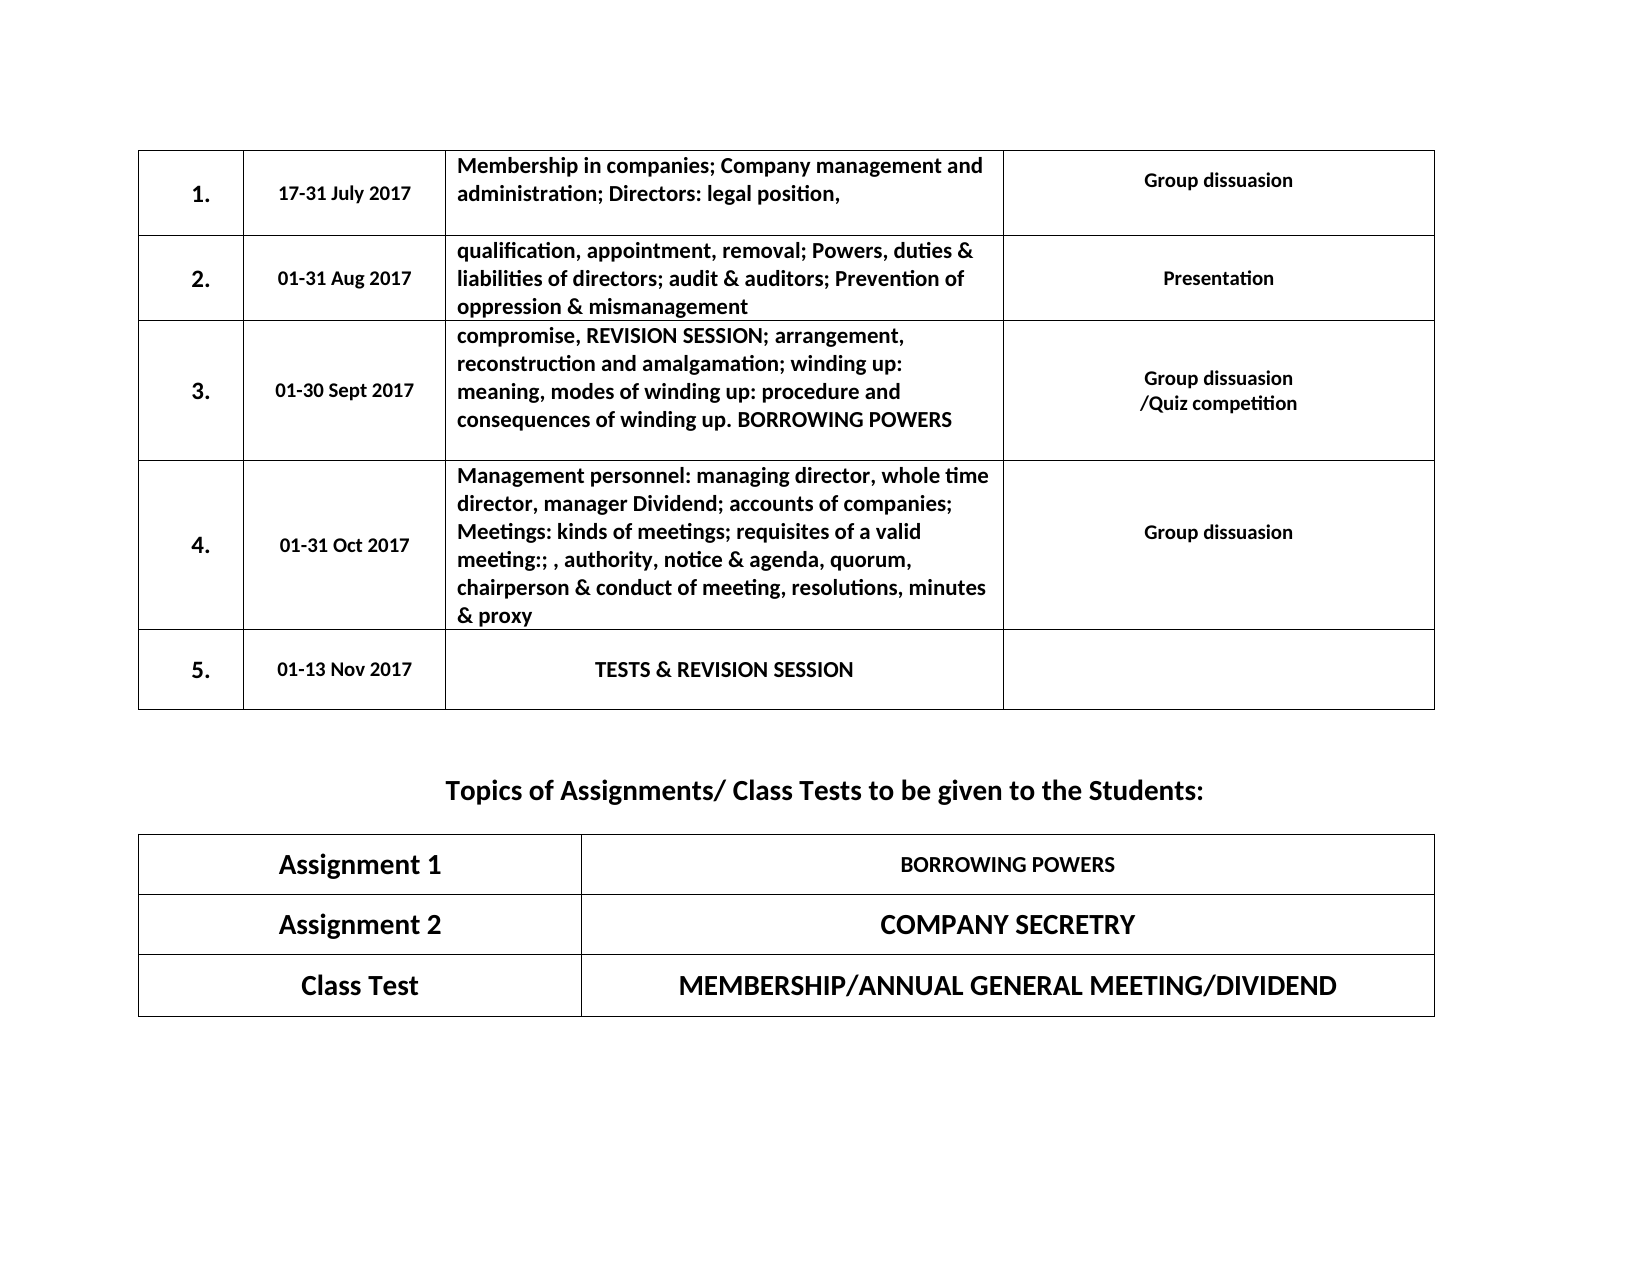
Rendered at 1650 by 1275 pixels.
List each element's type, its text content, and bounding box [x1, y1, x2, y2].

table_cell Presentation [1004, 236, 1434, 320]
table_cell 01-31 Aug 2017 [244, 236, 445, 320]
table_cell Class Test [139, 955, 581, 1016]
table_cell [139, 321, 243, 460]
table_cell qualification, appointment, removal; Powers, duties & liabilities of directors; audit & auditors; Prevention of oppression & mismanagement [446, 236, 1003, 320]
table_cell [139, 236, 243, 320]
table_cell [139, 630, 243, 709]
table_cell compromise, REVISION SESSION; arrangement, reconstruction and amalgamation; winding up: meaning, modes of winding up: procedure and consequences of winding up. BORROWING POWERS [446, 321, 1003, 460]
table_cell Management personnel: managing director, whole time director, manager Dividend; accounts of companies; Meetings: kinds of meetings; requisites of a valid meeting:; , authority, notice & agenda, quorum, chairperson & conduct of meeting, resolutions, minutes & proxy [446, 461, 1003, 629]
table_header Assignment 1 [139, 835, 581, 893]
table_cell COMPANY SECRETRY [582, 895, 1434, 953]
table_cell [139, 461, 243, 629]
table_cell 01-13 Nov 2017 [244, 630, 445, 709]
table_cell Group dissuasion /Quiz competition [1004, 321, 1434, 460]
table_cell Assignment 2 [139, 895, 581, 953]
table_cell TESTS & REVISION SESSION [446, 630, 1003, 709]
table_cell Group dissuasion [1004, 461, 1434, 629]
table_cell 01-30 Sept 2017 [244, 321, 445, 460]
table_cell Membership in companies; Company management and administration; Directors: legal position, [446, 151, 1003, 235]
table_cell 01-31 Oct 2017 [244, 461, 445, 629]
table_cell 17-31 July 2017 [244, 151, 445, 235]
table_header BORROWING POWERS [582, 835, 1434, 893]
table_cell [1004, 630, 1434, 709]
table_cell Group dissuasion [1004, 151, 1434, 235]
table_cell [139, 151, 243, 235]
table_cell MEMBERSHIP/ANNUAL GENERAL MEETING/DIVIDEND [582, 955, 1434, 1016]
text Topics of Assignments/ Class Tests to be given to the Students: [150, 772, 1500, 807]
